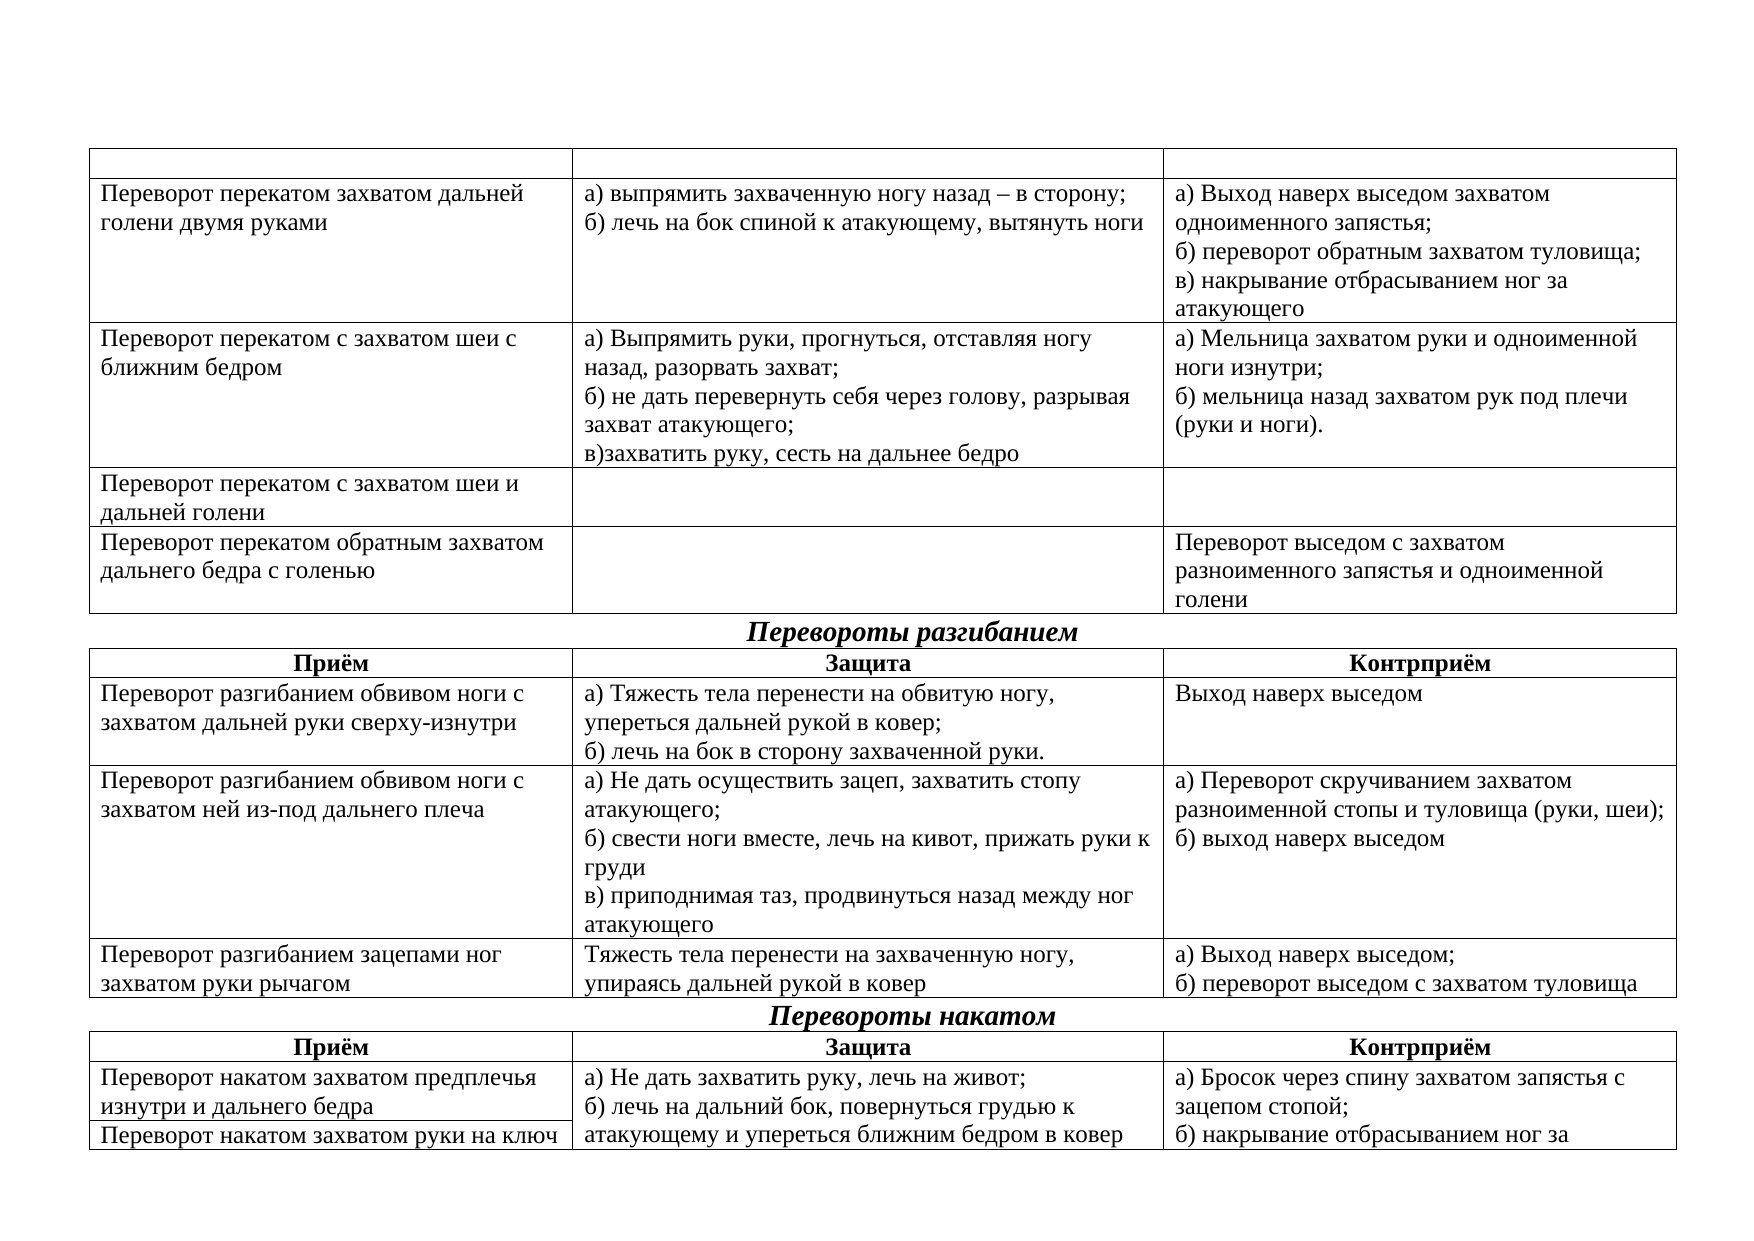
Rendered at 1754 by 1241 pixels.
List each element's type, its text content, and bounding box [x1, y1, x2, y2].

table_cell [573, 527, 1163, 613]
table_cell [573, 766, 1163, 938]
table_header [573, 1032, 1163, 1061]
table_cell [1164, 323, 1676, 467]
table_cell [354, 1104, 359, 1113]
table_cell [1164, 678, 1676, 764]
text Перевороты разгибанием [89, 614, 1665, 647]
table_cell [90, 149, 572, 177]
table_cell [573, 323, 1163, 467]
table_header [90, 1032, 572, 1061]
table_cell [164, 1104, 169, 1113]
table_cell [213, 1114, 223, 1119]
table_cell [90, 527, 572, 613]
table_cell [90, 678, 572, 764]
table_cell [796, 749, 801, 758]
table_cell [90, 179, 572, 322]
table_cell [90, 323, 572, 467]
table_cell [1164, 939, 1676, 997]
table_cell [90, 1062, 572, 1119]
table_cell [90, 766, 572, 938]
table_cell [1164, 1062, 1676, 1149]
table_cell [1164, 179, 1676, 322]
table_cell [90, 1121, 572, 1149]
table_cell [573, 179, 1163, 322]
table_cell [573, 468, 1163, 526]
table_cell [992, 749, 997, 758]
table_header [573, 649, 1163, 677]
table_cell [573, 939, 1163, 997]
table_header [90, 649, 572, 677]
text Перевороты накатом [89, 998, 1665, 1031]
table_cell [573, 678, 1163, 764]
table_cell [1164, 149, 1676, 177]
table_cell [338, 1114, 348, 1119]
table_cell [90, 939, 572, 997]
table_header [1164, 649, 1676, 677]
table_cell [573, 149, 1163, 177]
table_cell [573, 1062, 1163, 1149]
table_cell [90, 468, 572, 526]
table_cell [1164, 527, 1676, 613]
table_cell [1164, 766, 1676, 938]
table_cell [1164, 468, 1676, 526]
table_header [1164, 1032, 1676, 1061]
